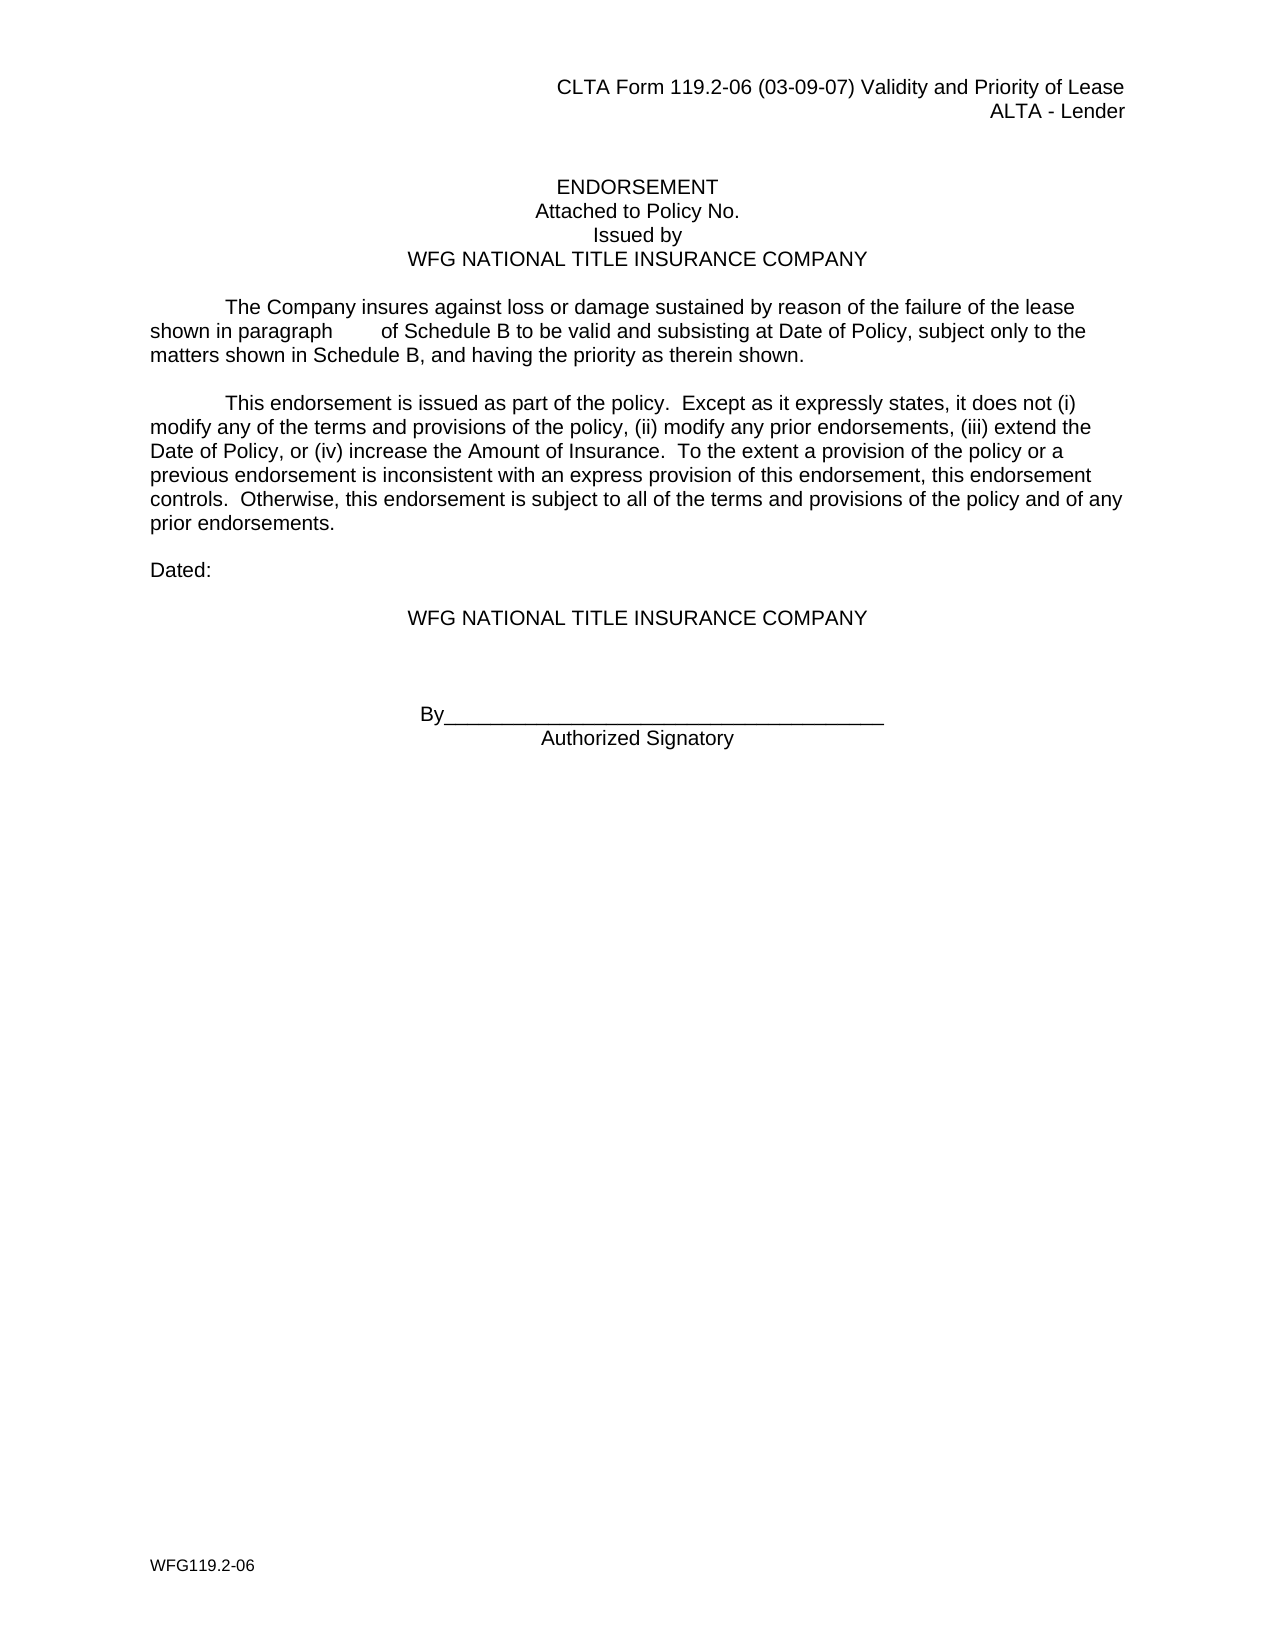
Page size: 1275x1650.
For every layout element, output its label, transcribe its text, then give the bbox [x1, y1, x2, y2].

text Dated: [150, 558, 1125, 582]
text Issued by [150, 223, 1125, 247]
text WFG NATIONAL TITLE INSURANCE COMPANY [150, 247, 1125, 271]
text WFG NATIONAL TITLE INSURANCE COMPANY [150, 606, 1125, 630]
text The Company insures against loss or damage sustained by reason of the failure of the lease shown in paragraph of Schedule B to be valid and subsisting at Date of Policy, subject only to the matters shown in Schedule B, and having the priority as therein shown. [150, 295, 1125, 367]
text Authorized Signatory [150, 726, 1125, 750]
text This endorsement is issued as part of the policy. Except as it expressly states, it does not (i) modify any of the terms and provisions of the policy, (ii) modify any prior endorsements, (iii) extend the Date of Policy, or (iv) increase the Amount of Insurance. To the extent a provision of the policy or a previous endorsement is inconsistent with an express provision of this endorsement, this endorsement controls. Otherwise, this endorsement is subject to all of the terms and provisions of the policy and of any prior endorsements. [150, 391, 1125, 534]
text Attached to Policy No. [150, 199, 1125, 223]
text By______________________________________ [150, 702, 1125, 726]
text ENDORSEMENT [150, 175, 1125, 199]
